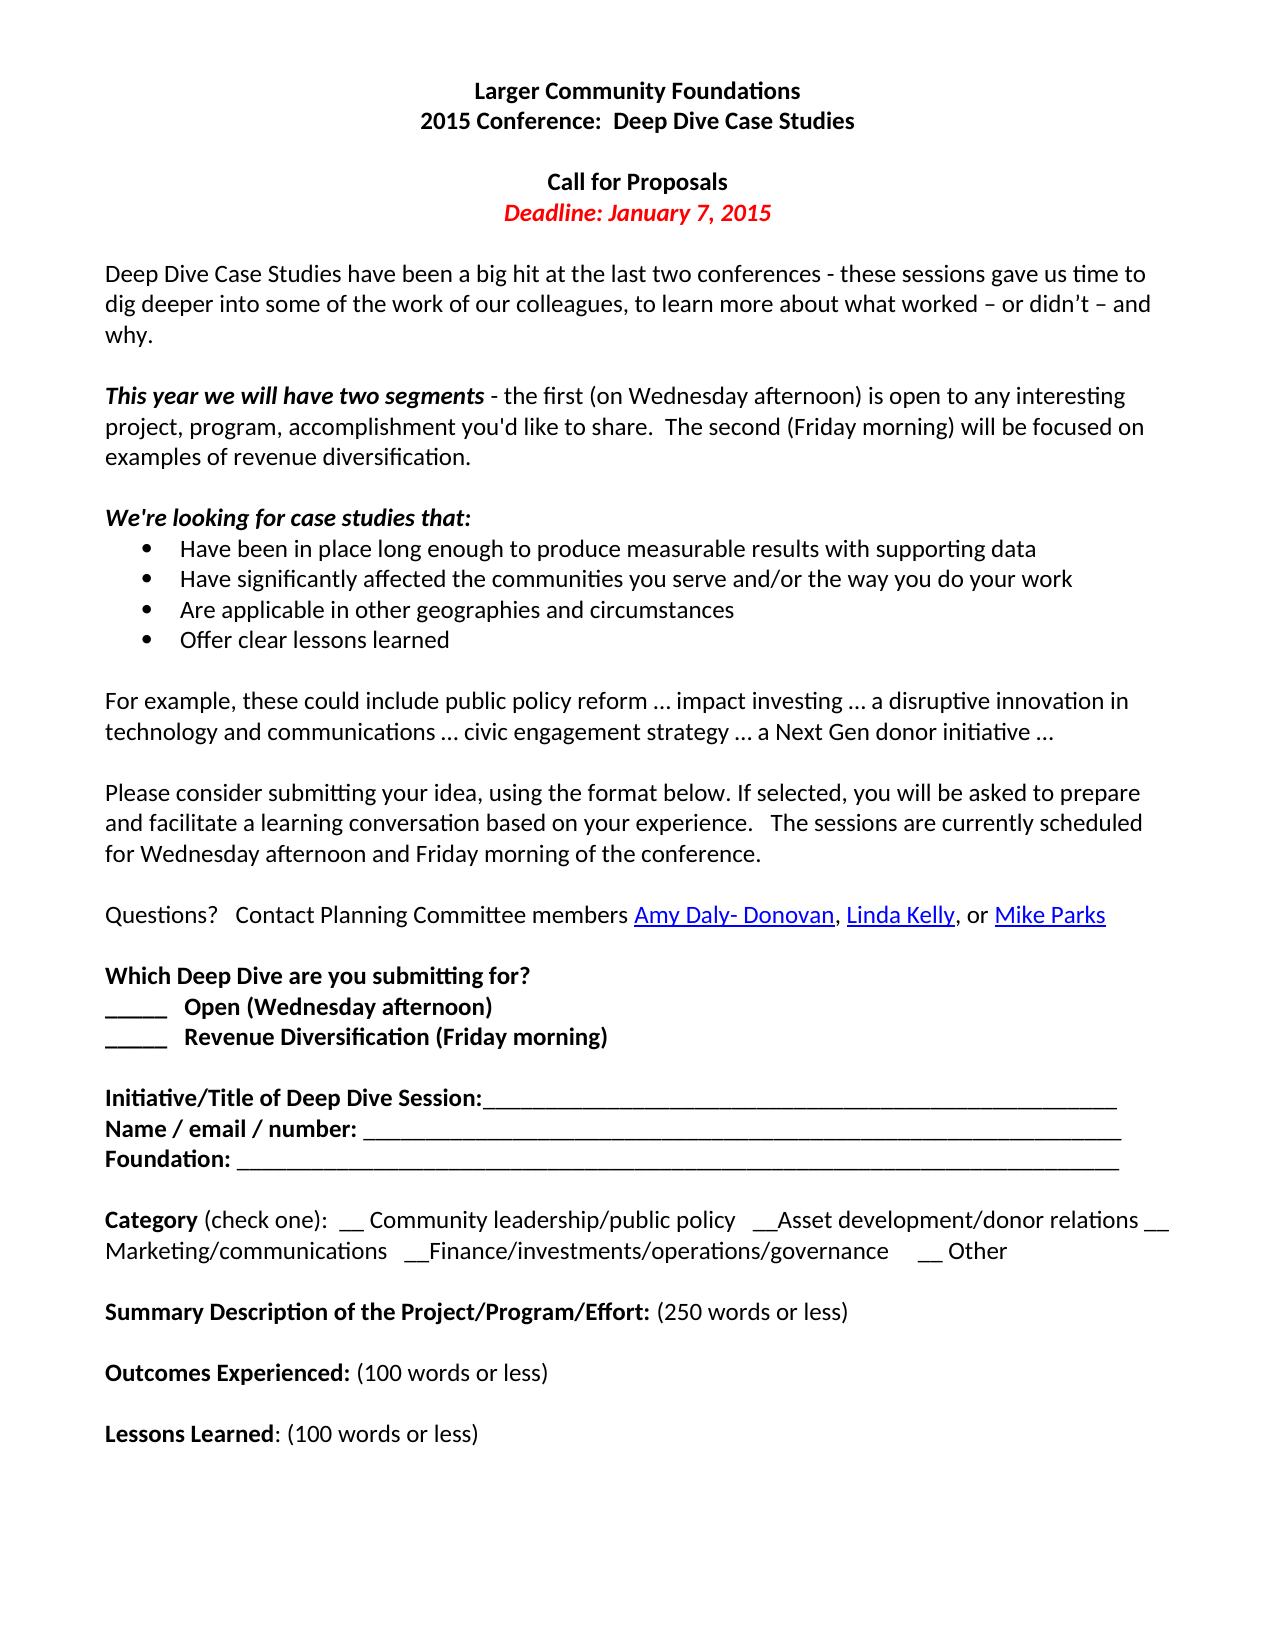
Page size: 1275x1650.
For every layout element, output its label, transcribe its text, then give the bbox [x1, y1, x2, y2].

text Larger Community Foundations [105, 75, 1170, 106]
text Outcomes Experienced: (100 words or less) [105, 1357, 1170, 1387]
list Are applicable in other geographies and circumstances [142, 594, 1170, 624]
text This year we will have two segments - the first (on Wednesday afternoon) is open to any interesting project, program, accomplishment you'd like to share. The second (Friday morning) will be focused on examples of revenue diversification. [105, 380, 1170, 472]
text _____ Open (Wednesday afternoon) [105, 991, 1170, 1021]
text Category (check one): __ Community leadership/public policy __Asset development/donor relations __ Marketing/communications __Finance/investments/operations/governance __ Other [105, 1204, 1170, 1265]
text Please consider submitting your idea, using the format below. If selected, you will be asked to prepare and facilitate a learning conversation based on your experience. The sessions are currently scheduled for Wednesday afternoon and Friday morning of the conference. [105, 777, 1170, 868]
list Offer clear lessons learned [142, 624, 1170, 655]
list Have significantly affected the communities you serve and/or the way you do your work [142, 563, 1170, 594]
text Lessons Learned: (100 words or less) [105, 1418, 1170, 1448]
text _____ Revenue Diversification (Friday morning) [105, 1021, 1170, 1052]
text Deadline: January 7, 2015 [105, 197, 1170, 228]
text Summary Description of the Project/Program/Effort: (250 words or less) [105, 1296, 1170, 1326]
text Initiative/Title of Deep Dive Session:___________________________________________________ [105, 1082, 1170, 1113]
text Foundation: _______________________________________________________________________ [105, 1143, 1170, 1174]
text Call for Proposals [105, 167, 1170, 197]
text We're looking for case studies that: [105, 502, 1170, 533]
text For example, these could include public policy reform … impact investing … a disruptive innovation in technology and communications … civic engagement strategy … a Next Gen donor initiative … [105, 685, 1170, 746]
text 2015 Conference: Deep Dive Case Studies [105, 106, 1170, 136]
text Which Deep Dive are you submitting for? [105, 960, 1170, 991]
list Have been in place long enough to produce measurable results with supporting data [142, 533, 1170, 563]
text Questions? Contact Planning Committee members Amy Daly- Donovan, Linda Kelly, or Mike Parks [105, 899, 1170, 929]
text Name / email / number: _____________________________________________________________ [105, 1113, 1170, 1143]
text Deep Dive Case Studies have been a big hit at the last two conferences - these sessions gave us time to dig deeper into some of the work of our colleagues, to learn more about what worked – or didn’t – and why. [105, 258, 1170, 350]
